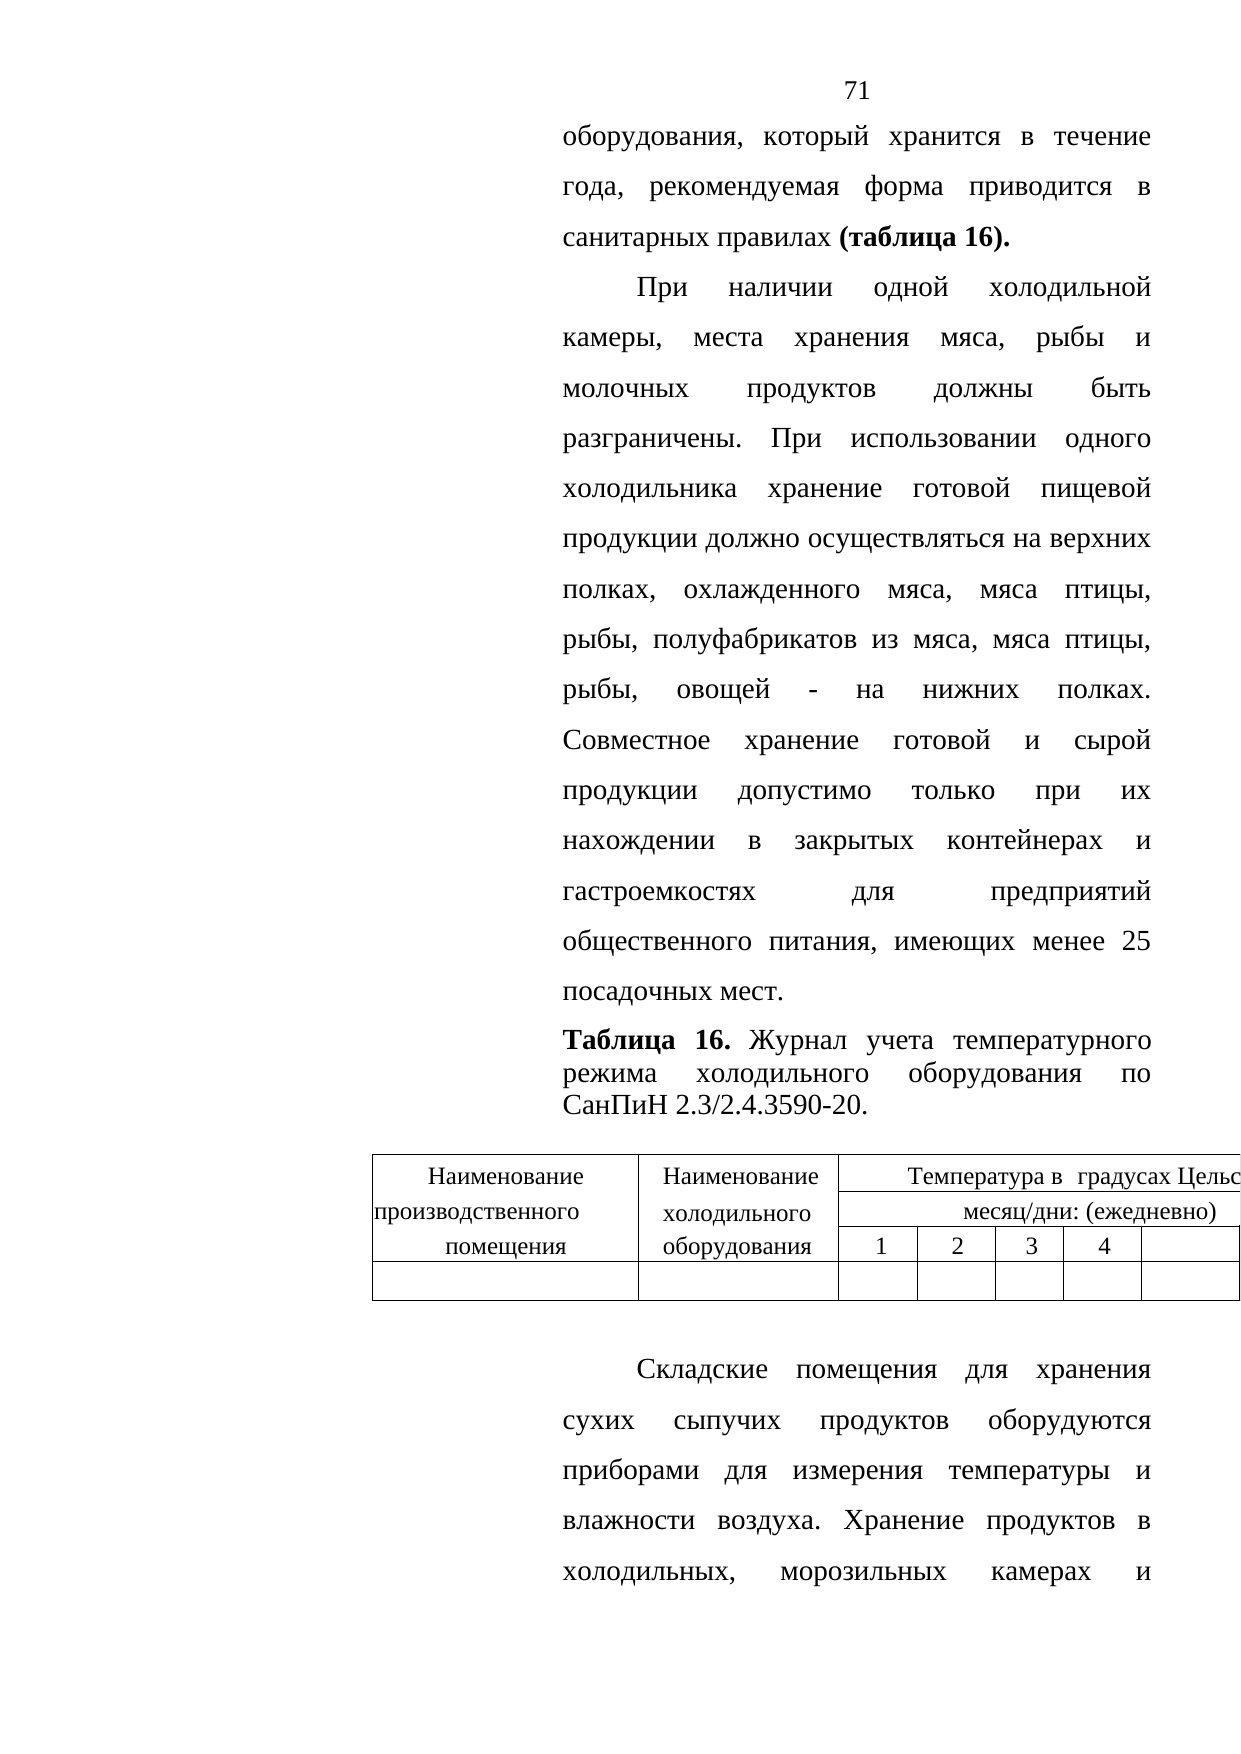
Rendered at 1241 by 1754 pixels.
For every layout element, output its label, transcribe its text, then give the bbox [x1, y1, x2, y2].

table_cell помещения [373, 1226, 638, 1261]
table_cell [1142, 1227, 1239, 1261]
list При наличии одной холодильной камеры, места хранения мяса, рыбы и молочных продуктов должны быть разграничены. При использовании одного холодильника хранение готовой пищевой продукции должно осуществляться на верхних полках, охлажденного мяса, мяса птицы, рыбы, полуфабрикатов из мяса, мяса птицы, рыбы, овощей - на нижних полках. Совместное хранение готовой и сырой продукции допустимо только при их нахождении в закрытых контейнерах и гастроемкостях для предприятий общественного питания, имеющих менее 25 посадочных мест. [562, 269, 1152, 1007]
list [562, 1352, 1152, 1586]
table_cell [839, 1262, 917, 1300]
table_cell месяц/дни: (ежедневно) [839, 1192, 1240, 1226]
table_header Температура в [839, 1155, 1064, 1191]
table_cell производственного [373, 1191, 638, 1226]
table_cell [1064, 1262, 1141, 1300]
table_cell 3 [996, 1227, 1063, 1261]
table_header Наименование [373, 1155, 638, 1191]
text Таблица 16. Журнал учета температурного режима холодильного оборудования по СанПиН 2.3/2.4.3590-20. [562, 1024, 1152, 1121]
table_cell 1 [839, 1227, 917, 1261]
table_cell 2 [918, 1227, 995, 1261]
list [562, 118, 1152, 252]
table_cell [639, 1262, 838, 1300]
table_cell [918, 1262, 995, 1300]
table_cell оборудования [639, 1226, 838, 1261]
table_header Наименование [639, 1155, 838, 1191]
table_cell [1142, 1262, 1239, 1300]
table_header градусах Цельсия [1064, 1155, 1240, 1191]
table_cell 4 [1064, 1227, 1141, 1261]
table_cell [996, 1262, 1063, 1300]
table_cell холодильного [639, 1191, 838, 1226]
table_cell [373, 1262, 638, 1300]
